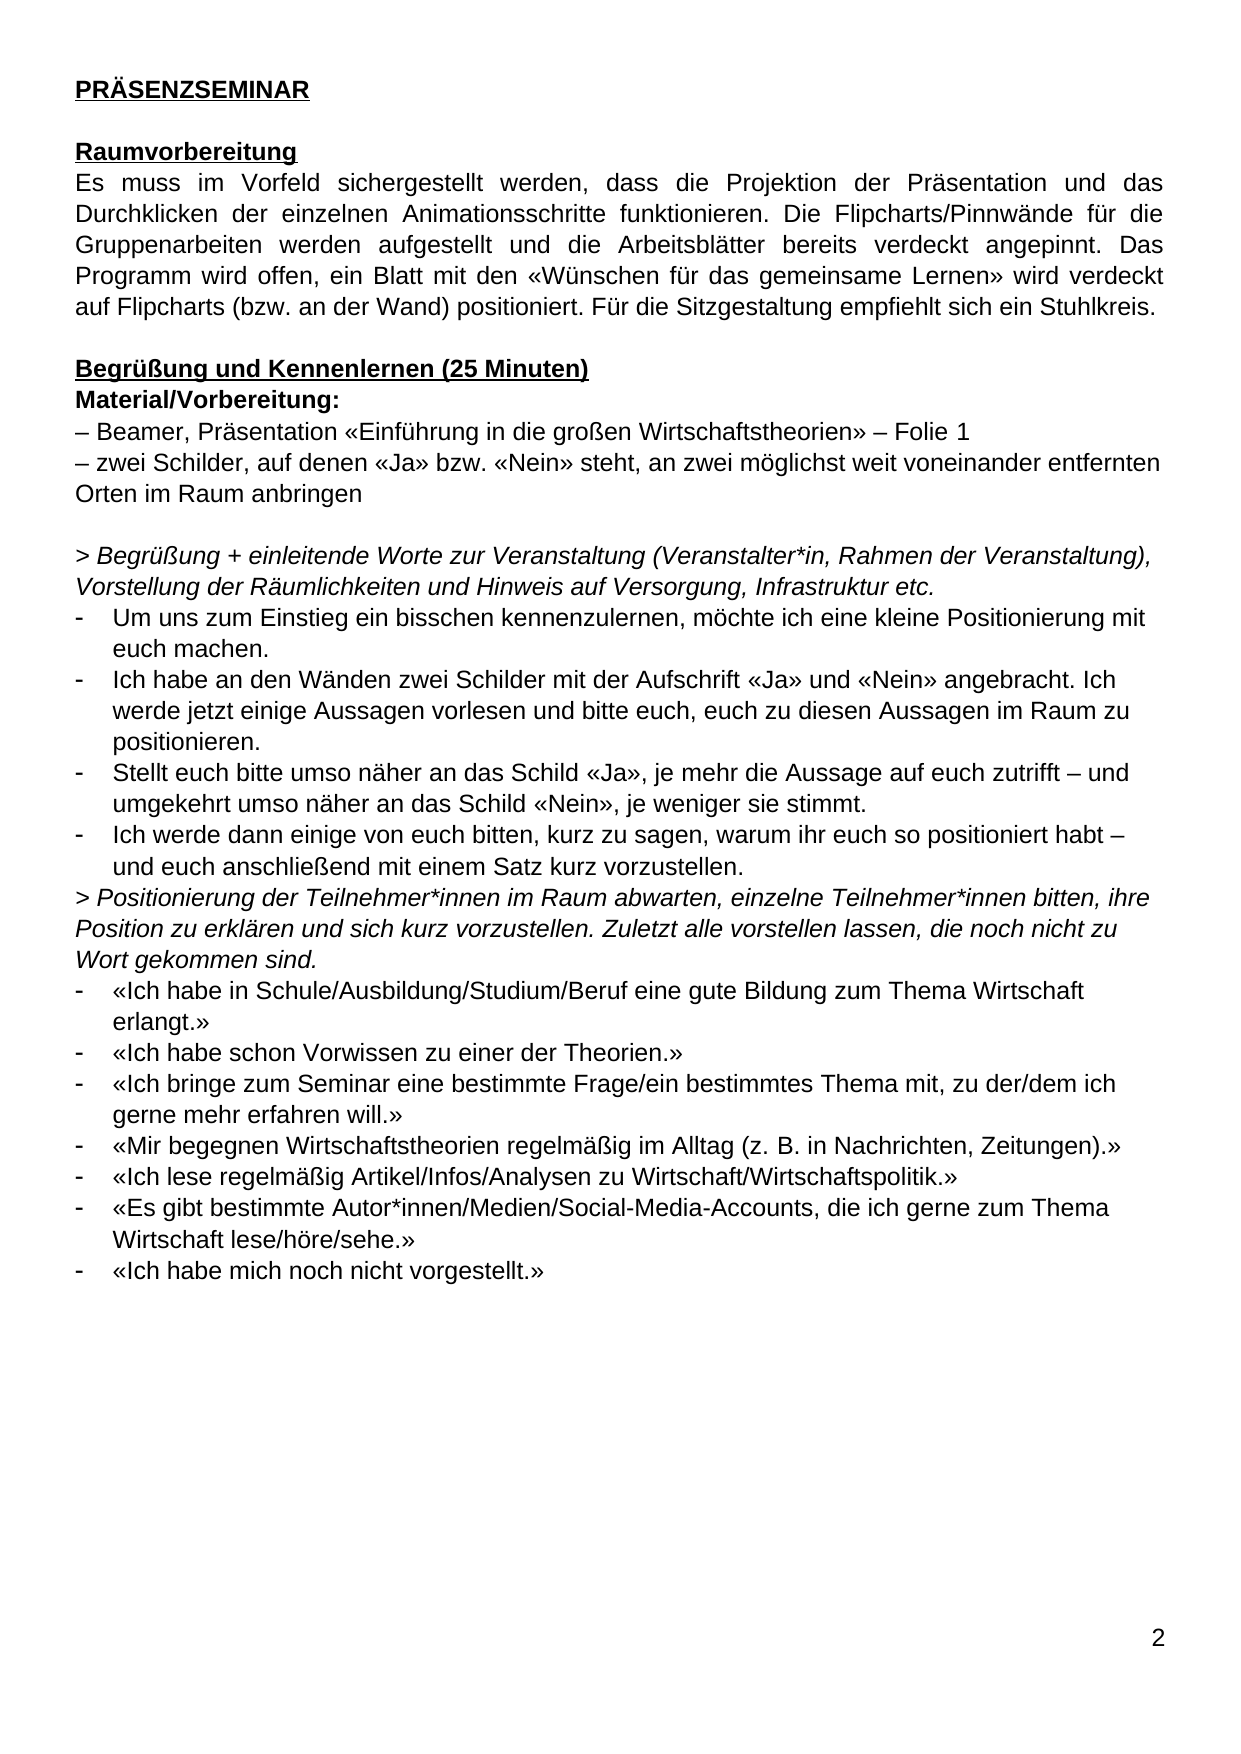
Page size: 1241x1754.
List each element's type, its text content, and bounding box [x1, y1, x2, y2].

list «Es gibt bestimmte Autor*innen/Medien/Social-Media-Accounts, die ich gerne zum Thema Wirtschaft lese/höre/sehe.» [75, 1193, 1165, 1253]
list Ich habe an den Wänden zwei Schilder mit der Aufschrift «Ja» und «Nein» angebracht. Ich werde jetzt einige Aussagen vorlesen und bitte euch, euch zu diesen Aussagen im Raum zu positionieren. [75, 665, 1165, 756]
text PRÄSENZSEMINAR [75, 75, 1165, 104]
list Ich werde dann einige von euch bitten, kurz zu sagen, warum ihr euch so positioniert habt – und euch anschließend mit einem Satz kurz vorzustellen. [75, 820, 1165, 880]
list «Ich lese regelmäßig Artikel/Infos/Analysen zu Wirtschaft/Wirtschaftspolitik.» [75, 1162, 1165, 1191]
list Stellt euch bitte umso näher an das Schild «Ja», je mehr die Aussage auf euch zutrifft – und umgekehrt umso näher an das Schild «Nein», je weniger sie stimmt. [75, 758, 1165, 818]
text Material/Vorbereitung: – Beamer, Präsentation «Einführung in die großen Wirtschaftstheorien» – Folie 1 – zwei Schilder, auf denen «Ja» bzw. «Nein» steht, an zwei möglichst weit voneinander entfernten Orten im Raum anbringen [75, 385, 1165, 507]
text > Positionierung der Teilnehmer*innen im Raum abwarten, einzelne Teilnehmer*innen bitten, ihre Position zu erklären und sich kurz vorzustellen. Zuletzt alle vorstellen lassen, die noch nicht zu Wort gekommen sind. [75, 882, 1165, 973]
list «Ich habe schon Vorwissen zu einer der Theorien.» [75, 1038, 1165, 1067]
list «Ich habe mich noch nicht vorgestellt.» [75, 1256, 1165, 1284]
text Es muss im Vorfeld sichergestellt werden, dass die Projektion der Präsentation und das Durchklicken der einzelnen Animationsschritte funktionieren. Die Flipcharts/Pinnwände für die Gruppenarbeiten werden aufgestellt und die Arbeitsblätter bereits verdeckt angepinnt. Das Programm wird offen, ein Blatt mit den «Wünschen für das gemeinsame Lernen» wird verdeckt auf Flipcharts (bzw. an der Wand) positioniert. Für die Sitzgestaltung empfiehlt sich ein Stuhlkreis. [75, 168, 1165, 321]
list «Ich bringe zum Seminar eine bestimmte Frage/ein bestimmtes Thema mit, zu der/dem ich gerne mehr erfahren will.» [75, 1069, 1165, 1129]
text Raumvorbereitung [75, 137, 1165, 166]
list Um uns zum Einstieg ein bisschen kennenzulernen, möchte ich eine kleine Positionierung mit euch machen. [75, 603, 1165, 663]
list «Ich habe in Schule/Ausbildung/Studium/Beruf eine gute Bildung zum Thema Wirtschaft erlangt.» [75, 976, 1165, 1036]
text > Begrüßung + einleitende Worte zur Veranstaltung (Veranstalter*in, Rahmen der Veranstaltung), Vorstellung der Räumlichkeiten und Hinweis auf Versorgung, Infrastruktur etc. [75, 541, 1165, 600]
text Begrüßung und Kennenlernen (25 Minuten) [75, 354, 1165, 383]
list «Mir begegnen Wirtschaftstheorien regelmäßig im Alltag (z. B. in Nachrichten, Zeitungen).» [75, 1131, 1165, 1160]
